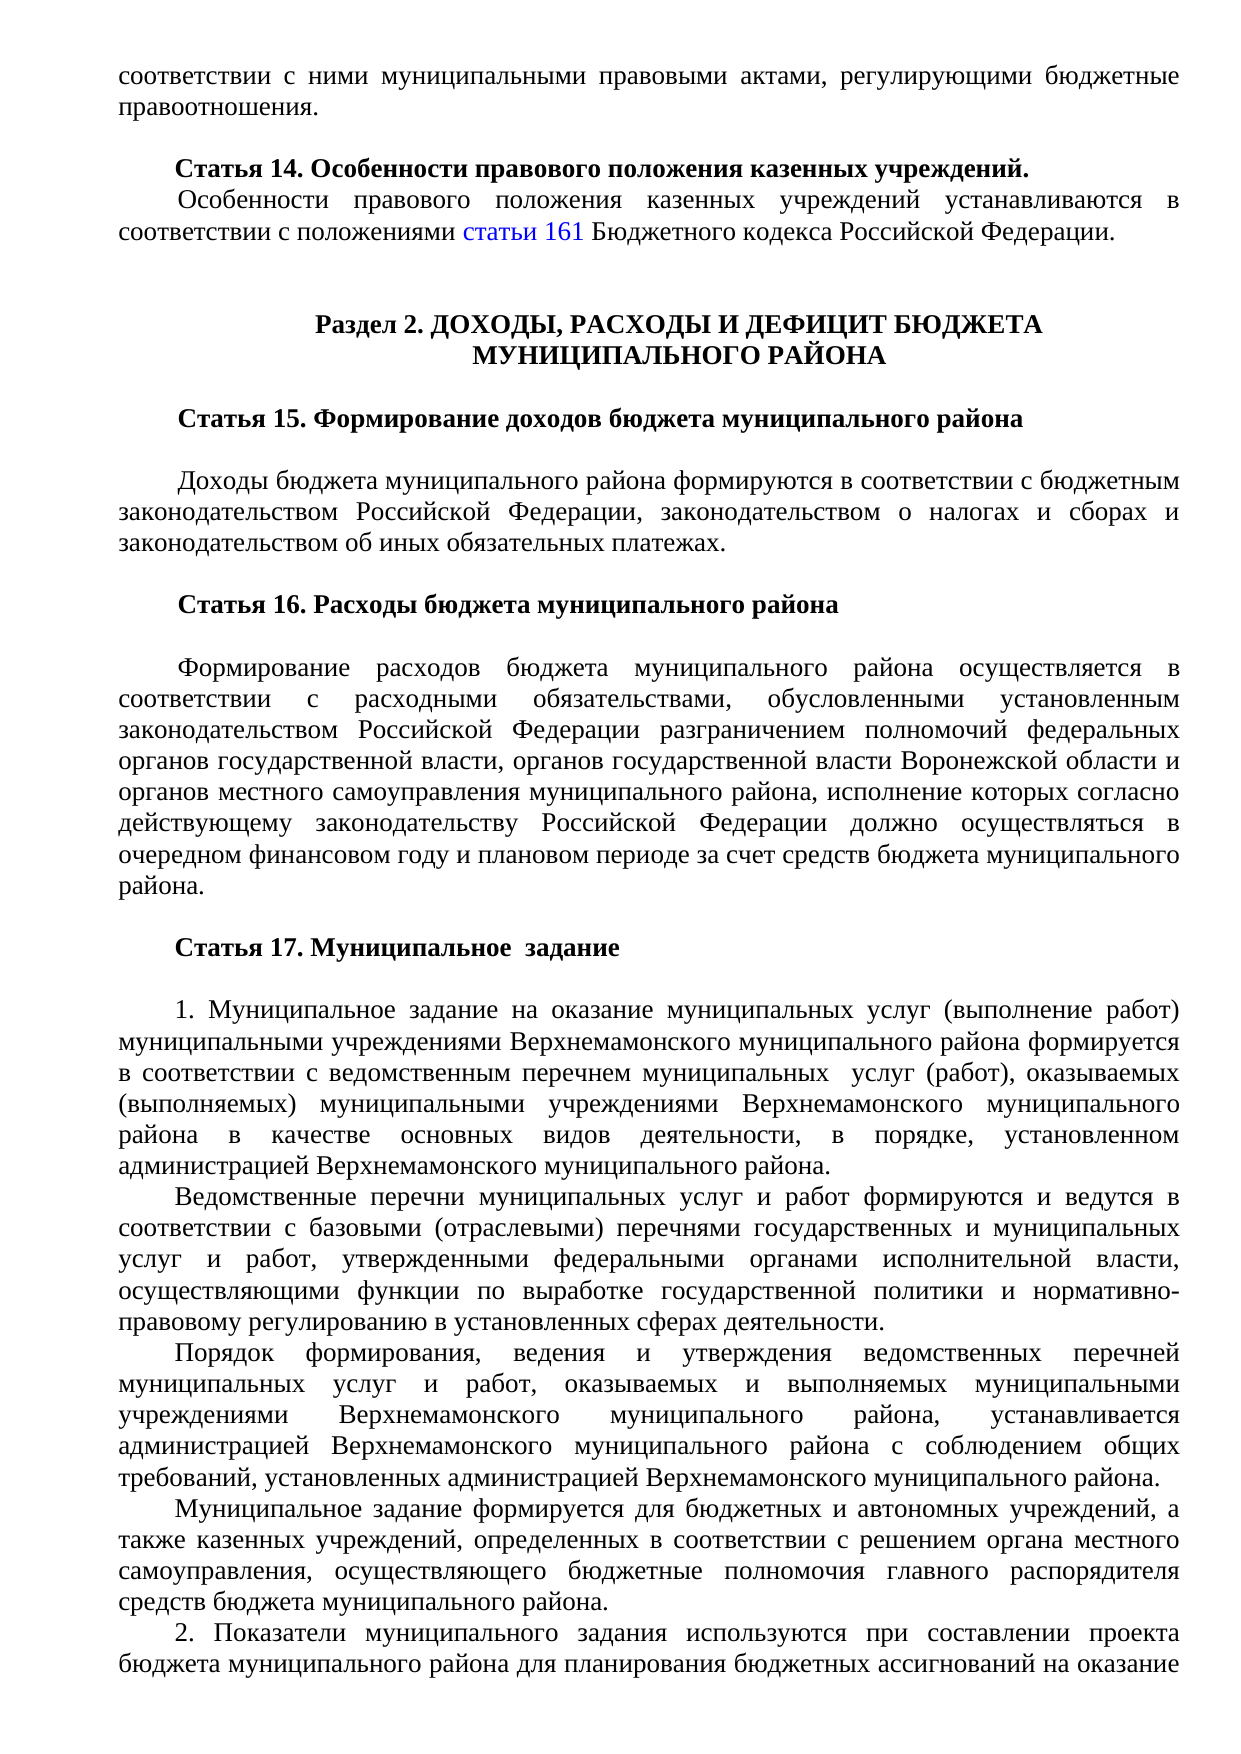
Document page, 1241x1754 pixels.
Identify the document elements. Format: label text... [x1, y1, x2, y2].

text Муниципальное задание формируется для бюджетных и автономных учреждений, а также казенных учреждений, определенных в соответствии с решением органа местного самоуправления, осуществляющего бюджетные полномочия главного распорядителя средств бюджета муниципального района. [118, 1492, 1181, 1616]
text Доходы бюджета муниципального района формируются в соответствии с бюджетным законодательством Российской Федерации, законодательством о налогах и сборах и законодательством об иных обязательных платежах. [118, 464, 1181, 557]
text МУНИЦИПАЛЬНОГО РАЙОНА [118, 339, 1181, 371]
text Особенности правового положения казенных учреждений устанавливаются в соответствии с положениями статьи 161 Бюджетного кодекса Российской Федерации. [118, 184, 1181, 246]
text 1. Муниципальное задание на оказание муниципальных услуг (выполнение работ) муниципальными учреждениями Верхнемамонского муниципального района формируется в соответствии с ведомственным перечнем муниципальных услуг (работ), оказываемых (выполняемых) муниципальными учреждениями Верхнемамонского муниципального района в качестве основных видов деятельности, в порядке, установленном администрацией Верхнемамонского муниципального района. [118, 993, 1181, 1180]
text Статья 15. Формирование доходов бюджета муниципального района [118, 402, 1181, 433]
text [118, 59, 1181, 121]
text Раздел 2. ДОХОДЫ, РАСХОДЫ И ДЕФИЦИТ БЮДЖЕТА [118, 308, 1181, 339]
text Статья 14. Особенности правового положения казенных учреждений. [118, 152, 1181, 184]
text Статья 16. Расходы бюджета муниципального района [118, 588, 1181, 620]
text Формирование расходов бюджета муниципального района осуществляется в соответствии с расходными обязательствами, обусловленными установленным законодательством Российской Федерации разграничением полномочий федеральных органов государственной власти, органов государственной власти Воронежской области и органов местного самоуправления муниципального района, исполнение которых согласно действующему законодательству Российской Федерации должно осуществляться в очередном финансовом году и плановом периоде за счет средств бюджета муниципального района. [118, 651, 1181, 900]
text Статья 17. Муниципальное задание [118, 931, 1181, 962]
text Ведомственные перечни муниципальных услуг и работ формируются и ведутся в соответствии с базовыми (отраслевыми) перечнями государственных и муниципальных услуг и работ, утвержденными федеральными органами исполнительной власти, осуществляющими функции по выработке государственной политики и нормативно-правовому регулированию в установленных сферах деятельности. [118, 1180, 1181, 1336]
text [118, 1616, 1181, 1679]
text Порядок формирования, ведения и утверждения ведомственных перечней муниципальных услуг и работ, оказываемых и выполняемых муниципальными учреждениями Верхнемамонского муниципального района, устанавливается администрацией Верхнемамонского муниципального района с соблюдением общих требований, установленных администрацией Верхнемамонского муниципального района. [118, 1336, 1181, 1492]
